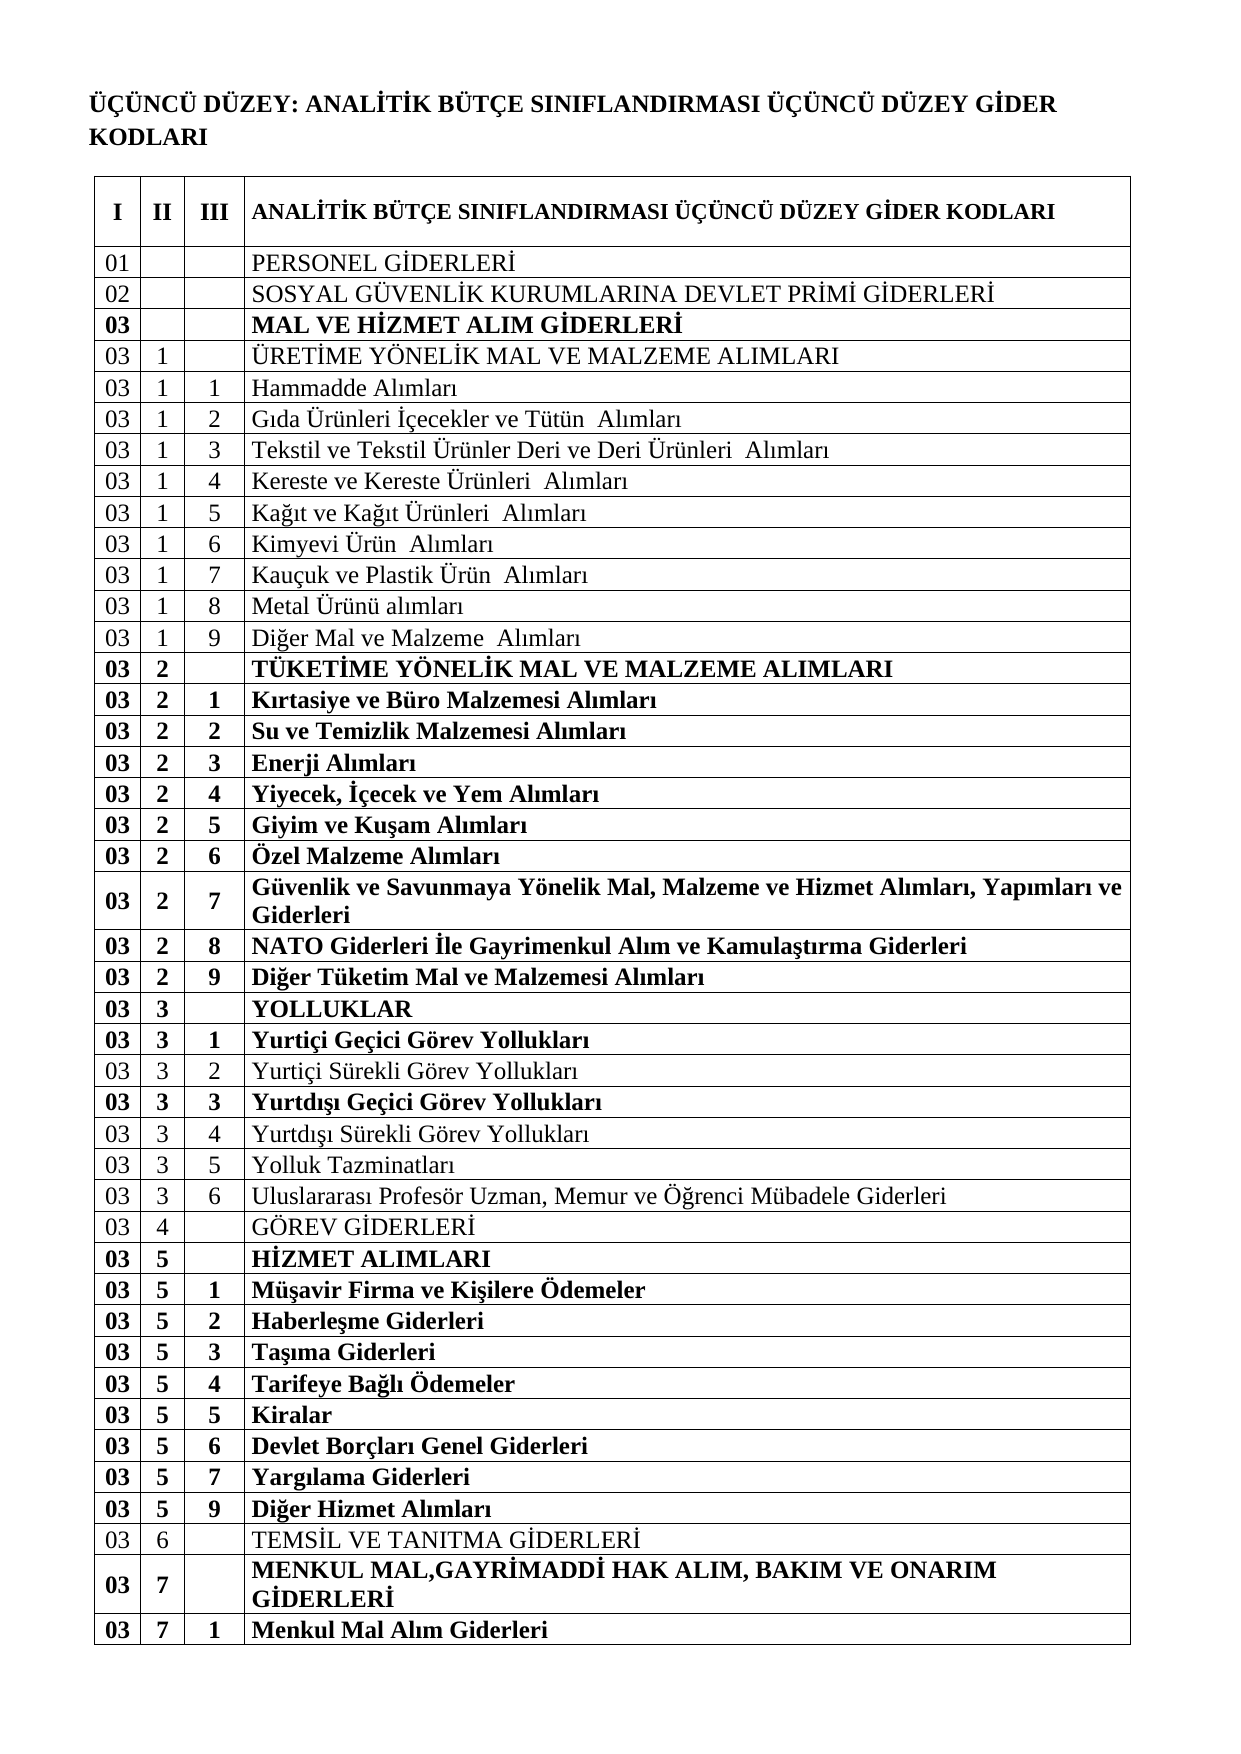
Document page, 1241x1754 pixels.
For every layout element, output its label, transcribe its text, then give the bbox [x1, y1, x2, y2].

table_cell 03 [95, 653, 140, 683]
table_cell 6 [185, 1430, 244, 1461]
table_cell Yurtiçi Geçici Görev Yollukları [245, 1024, 1130, 1054]
table_cell 03 [95, 1118, 140, 1148]
table_cell 6 [185, 528, 244, 558]
table_cell Enerji Alımları [245, 747, 1130, 777]
table_cell 03 [95, 1462, 140, 1492]
table_cell PERSONEL GİDERLERİ [245, 247, 1130, 277]
table_cell 9 [185, 1493, 244, 1523]
table_cell 7 [141, 1614, 184, 1644]
table_cell 03 [95, 497, 140, 527]
table_cell 8 [185, 930, 244, 961]
table_cell [185, 278, 244, 308]
table_cell [141, 278, 184, 308]
table_cell 7 [185, 559, 244, 589]
table_cell [185, 653, 244, 683]
table_cell [185, 309, 244, 339]
table_cell 03 [95, 684, 140, 714]
table_cell 1 [141, 434, 184, 464]
table_cell 03 [95, 309, 140, 339]
table_cell 1 [141, 372, 184, 402]
table_cell 03 [95, 1493, 140, 1523]
table_cell 03 [95, 747, 140, 777]
table_cell 3 [185, 1337, 244, 1367]
table_cell 5 [141, 1337, 184, 1367]
table_cell 03 [95, 841, 140, 871]
table_cell 03 [95, 1555, 140, 1613]
table_cell 5 [141, 1243, 184, 1273]
table_cell [185, 341, 244, 371]
table_cell 03 [95, 434, 140, 464]
table_cell 03 [95, 1212, 140, 1242]
table_cell 3 [141, 1149, 184, 1179]
table_cell 5 [185, 809, 244, 839]
table_cell Güvenlik ve Savunmaya Yönelik Mal, Malzeme ve Hizmet Alımları, Yapımları ve Giderleri [245, 872, 1130, 929]
table_cell 1 [185, 1274, 244, 1304]
table_cell Yurtdışı Sürekli Görev Yollukları [245, 1118, 1130, 1148]
table_cell 03 [95, 1399, 140, 1429]
table_header ANALİTİK BÜTÇE SINIFLANDIRMASI ÜÇÜNCÜ DÜZEY GİDER KODLARI [245, 177, 1130, 246]
table_cell 1 [185, 372, 244, 402]
table_cell [185, 247, 244, 277]
table_cell 03 [95, 1337, 140, 1367]
table_cell 1 [185, 684, 244, 714]
table_cell [185, 1212, 244, 1242]
table_cell 03 [95, 872, 140, 929]
table_cell Tarifeye Bağlı Ödemeler [245, 1368, 1130, 1398]
table_cell 03 [95, 559, 140, 589]
table_cell TÜKETİME YÖNELİK MAL VE MALZEME ALIMLARI [245, 653, 1130, 683]
table_cell 2 [141, 747, 184, 777]
table_cell 4 [185, 466, 244, 496]
table_cell 3 [141, 1055, 184, 1086]
table_cell 03 [95, 528, 140, 558]
table_cell 03 [95, 1087, 140, 1117]
table_cell 03 [95, 1180, 140, 1211]
table_cell 2 [141, 962, 184, 992]
table_cell 6 [185, 1180, 244, 1211]
table_cell Diğer Tüketim Mal ve Malzemesi Alımları [245, 962, 1130, 992]
table_cell Diğer Hizmet Alımları [245, 1493, 1130, 1523]
table_cell 03 [95, 716, 140, 746]
table_cell 9 [185, 622, 244, 652]
table_cell Yurtdışı Geçici Görev Yollukları [245, 1087, 1130, 1117]
table_cell MAL VE HİZMET ALIM GİDERLERİ [245, 309, 1130, 339]
table_cell GÖREV GİDERLERİ [245, 1212, 1130, 1242]
table_cell 2 [141, 684, 184, 714]
table_cell 4 [185, 1368, 244, 1398]
table_cell 03 [95, 372, 140, 402]
table_cell 03 [95, 1055, 140, 1086]
table_cell 5 [185, 1399, 244, 1429]
table_cell 03 [95, 1274, 140, 1304]
table_cell 4 [141, 1212, 184, 1242]
table_cell 2 [141, 653, 184, 683]
table_cell 02 [95, 278, 140, 308]
table_cell YOLLUKLAR [245, 993, 1130, 1023]
table_cell 01 [95, 247, 140, 277]
table_cell 1 [185, 1024, 244, 1054]
table_cell 6 [141, 1524, 184, 1554]
table_cell 2 [141, 778, 184, 808]
table_cell 2 [185, 1055, 244, 1086]
table_cell 1 [141, 591, 184, 621]
table_header III [185, 177, 244, 246]
table_cell Devlet Borçları Genel Giderleri [245, 1430, 1130, 1461]
table_cell 1 [141, 559, 184, 589]
table_cell Kimyevi Ürün Alımları [245, 528, 1130, 558]
table_cell Hammadde Alımları [245, 372, 1130, 402]
table_cell Tekstil ve Tekstil Ürünler Deri ve Deri Ürünleri Alımları [245, 434, 1130, 464]
table_cell Kauçuk ve Plastik Ürün Alımları [245, 559, 1130, 589]
table_cell 03 [95, 778, 140, 808]
table_cell 1 [141, 497, 184, 527]
table_cell [185, 1243, 244, 1273]
table_cell 1 [185, 1614, 244, 1644]
table_cell 03 [95, 1614, 140, 1644]
table_cell 4 [185, 778, 244, 808]
table_cell 3 [141, 1118, 184, 1148]
table_cell 03 [95, 1149, 140, 1179]
table_cell Gıda Ürünleri İçecekler ve Tütün Alımları [245, 403, 1130, 433]
table_cell 03 [95, 993, 140, 1023]
table_cell 3 [141, 1024, 184, 1054]
table_cell 2 [141, 930, 184, 961]
table_cell Haberleşme Giderleri [245, 1305, 1130, 1336]
table_cell 3 [185, 434, 244, 464]
table_header I [95, 177, 140, 246]
table_cell 03 [95, 1524, 140, 1554]
table_cell 5 [141, 1368, 184, 1398]
table_cell 2 [185, 716, 244, 746]
table_cell [185, 993, 244, 1023]
table_cell 1 [141, 403, 184, 433]
table_cell 5 [141, 1305, 184, 1336]
table_cell NATO Giderleri İle Gayrimenkul Alım ve Kamulaştırma Giderleri [245, 930, 1130, 961]
table_cell 03 [95, 622, 140, 652]
table_cell TEMSİL VE TANITMA GİDERLERİ [245, 1524, 1130, 1554]
table_cell 1 [141, 466, 184, 496]
table_cell 7 [141, 1555, 184, 1613]
table_cell 2 [185, 1305, 244, 1336]
table_cell 1 [141, 622, 184, 652]
table_cell 3 [141, 1180, 184, 1211]
table_cell 5 [141, 1399, 184, 1429]
table_cell Menkul Mal Alım Giderleri [245, 1614, 1130, 1644]
table_cell Yiyecek, İçecek ve Yem Alımları [245, 778, 1130, 808]
table_cell 03 [95, 809, 140, 839]
table_cell Özel Malzeme Alımları [245, 841, 1130, 871]
table_cell 5 [141, 1493, 184, 1523]
table_cell Kiralar [245, 1399, 1130, 1429]
table_cell 03 [95, 341, 140, 371]
table_cell 7 [185, 1462, 244, 1492]
table_cell 9 [185, 962, 244, 992]
table_cell 3 [141, 993, 184, 1023]
table_cell [141, 247, 184, 277]
table_cell 03 [95, 1243, 140, 1273]
table_cell [185, 1524, 244, 1554]
table_cell 2 [141, 809, 184, 839]
table_cell 5 [141, 1274, 184, 1304]
table_cell 03 [95, 1430, 140, 1461]
table_cell 03 [95, 591, 140, 621]
table_cell 7 [185, 872, 244, 929]
table_cell 2 [141, 716, 184, 746]
table_cell 03 [95, 930, 140, 961]
table_cell Metal Ürünü alımları [245, 591, 1130, 621]
text ÜÇÜNCÜ DÜZEY: ANALİTİK BÜTÇE SINIFLANDIRMASI ÜÇÜNCÜ DÜZEY GİDER KODLARI [89, 89, 1152, 150]
table_cell 8 [185, 591, 244, 621]
table_cell Taşıma Giderleri [245, 1337, 1130, 1367]
table_cell 1 [141, 528, 184, 558]
table_cell Giyim ve Kuşam Alımları [245, 809, 1130, 839]
table_cell 03 [95, 1368, 140, 1398]
table_cell 2 [141, 841, 184, 871]
table_cell 3 [185, 747, 244, 777]
table_cell Su ve Temizlik Malzemesi Alımları [245, 716, 1130, 746]
table_cell ÜRETİME YÖNELİK MAL VE MALZEME ALIMLARI [245, 341, 1130, 371]
table_cell MENKUL MAL,GAYRİMADDİ HAK ALIM, BAKIM VE ONARIM GİDERLERİ [245, 1555, 1130, 1613]
table_cell Kereste ve Kereste Ürünleri Alımları [245, 466, 1130, 496]
table_cell 03 [95, 466, 140, 496]
table_cell 5 [185, 497, 244, 527]
table_cell Yurtiçi Sürekli Görev Yollukları [245, 1055, 1130, 1086]
table_cell 1 [141, 341, 184, 371]
table_cell 03 [95, 962, 140, 992]
table_cell Diğer Mal ve Malzeme Alımları [245, 622, 1130, 652]
table_cell 03 [95, 1024, 140, 1054]
table_cell 03 [95, 403, 140, 433]
table_cell [185, 1555, 244, 1613]
table_cell 3 [185, 1087, 244, 1117]
table_cell 3 [141, 1087, 184, 1117]
table_cell 5 [141, 1430, 184, 1461]
table_cell Kağıt ve Kağıt Ürünleri Alımları [245, 497, 1130, 527]
table_cell HİZMET ALIMLARI [245, 1243, 1130, 1273]
table_cell Yolluk Tazminatları [245, 1149, 1130, 1179]
table_cell Uluslararası Profesör Uzman, Memur ve Öğrenci Mübadele Giderleri [245, 1180, 1130, 1211]
table_cell 5 [141, 1462, 184, 1492]
table_cell Yargılama Giderleri [245, 1462, 1130, 1492]
table_cell 5 [185, 1149, 244, 1179]
table_cell 2 [141, 872, 184, 929]
table_cell 2 [185, 403, 244, 433]
table_cell Müşavir Firma ve Kişilere Ödemeler [245, 1274, 1130, 1304]
table_header II [141, 177, 184, 246]
table_cell 4 [185, 1118, 244, 1148]
table_cell SOSYAL GÜVENLİK KURUMLARINA DEVLET PRİMİ GİDERLERİ [245, 278, 1130, 308]
table_cell [141, 309, 184, 339]
table_cell 6 [185, 841, 244, 871]
table_cell Kırtasiye ve Büro Malzemesi Alımları [245, 684, 1130, 714]
table_cell 03 [95, 1305, 140, 1336]
